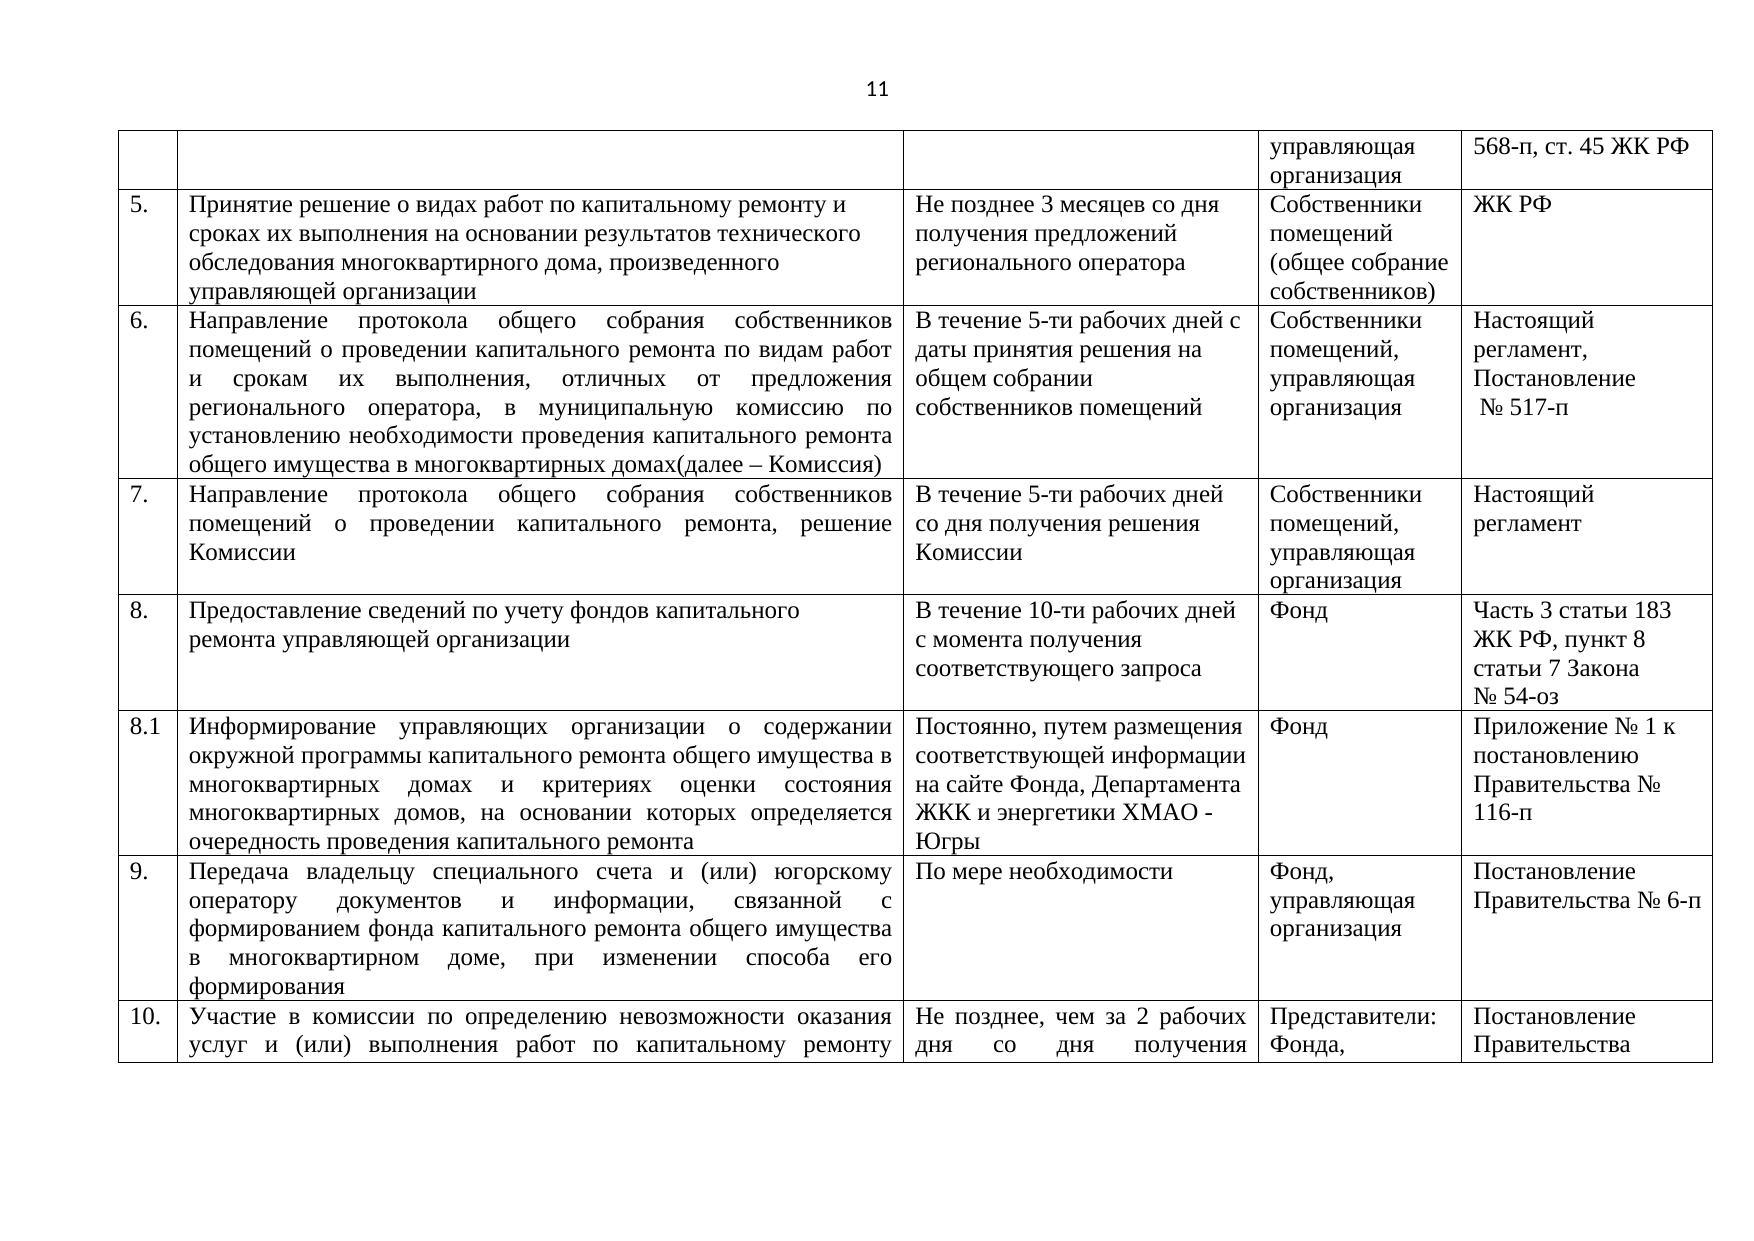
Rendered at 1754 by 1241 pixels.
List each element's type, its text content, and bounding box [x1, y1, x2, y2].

table_cell 9. [119, 856, 177, 1000]
table_cell Фонд [1259, 711, 1461, 855]
table_cell Не позднее 3 месяцев со дня получения предложений регионального оператора [904, 190, 1258, 304]
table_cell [904, 1001, 1258, 1062]
table_cell Постоянно, путем размещения соответствующей информации на сайте Фонда, Департамента ЖКК и энергетики ХМАО - Югры [904, 711, 1258, 855]
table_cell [1259, 1001, 1461, 1062]
table_cell Собственники помещений, управляющая организация [1259, 306, 1461, 478]
table_cell Фонд, управляющая организация [1259, 856, 1461, 1000]
table_cell 10. [119, 1001, 177, 1062]
table_cell Настоящий регламент [1462, 479, 1712, 594]
table_cell В течение 10-ти рабочих дней с момента получения соответствующего запроса [904, 595, 1258, 710]
table_cell Направление протокола общего собрания собственников помещений о проведении капитального ремонта, решение Комиссии [178, 479, 903, 594]
table_cell Предоставление сведений по учету фондов капитального ремонта управляющей организации [178, 595, 903, 710]
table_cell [178, 1001, 903, 1062]
table_cell Принятие решение о видах работ по капитальному ремонту и сроках их выполнения на основании результатов технического обследования многоквартирного дома, произведенного управляющей организации [178, 190, 903, 304]
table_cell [178, 131, 903, 188]
table_cell Настоящий регламент, Постановление № 517-п [1462, 306, 1712, 478]
table_cell ЖК РФ [1462, 190, 1712, 304]
table_cell Передача владельцу специального счета и (или) югорскому оператору документов и информации, связанной с формированием фонда капитального ремонта общего имущества в многоквартирном доме, при изменении способа его формирования [178, 856, 903, 1000]
table_cell [119, 190, 177, 304]
table_cell В течение 5-ти рабочих дней с даты принятия решения на общем собрании собственников помещений [904, 306, 1258, 478]
table_cell Приложение № 1 к постановлению Правительства № 116-п [1462, 711, 1712, 855]
table_cell Собственники помещений, управляющая организация [1259, 479, 1461, 594]
table_cell Информирование управляющих организации о содержании окружной программы капитального ремонта общего имущества в многоквартирных домах и критериях оценки состояния многоквартирных домов, на основании которых определяется очередность проведения капитального ремонта [178, 711, 903, 855]
table_cell Собственники помещений (общее собрание собственников) [1259, 190, 1461, 304]
table_cell [119, 595, 177, 710]
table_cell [1259, 131, 1461, 188]
table_cell 8.1 [119, 711, 177, 855]
table_cell Направление протокола общего собрания собственников помещений о проведении капитального ремонта по видам работ и срокам их выполнения, отличных от предложения регионального оператора, в муниципальную комиссию по установлению необходимости проведения капитального ремонта общего имущества в многоквартирных домах(далее – Комиссия) [178, 306, 903, 478]
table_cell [1462, 131, 1712, 188]
table_cell Часть 3 статьи 183 ЖК РФ, пункт 8 статьи 7 Закона № 54-оз [1462, 595, 1712, 710]
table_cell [1462, 1001, 1712, 1062]
table_cell [119, 131, 177, 188]
table_cell [119, 479, 177, 594]
table_cell В течение 5-ти рабочих дней со дня получения решения Комиссии [904, 479, 1258, 594]
table_cell Постановление Правительства № 6-п [1462, 856, 1712, 1000]
table_cell По мере необходимости [904, 856, 1258, 1000]
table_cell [904, 131, 1258, 188]
table_cell Фонд [1259, 595, 1461, 710]
table_cell [119, 306, 177, 478]
